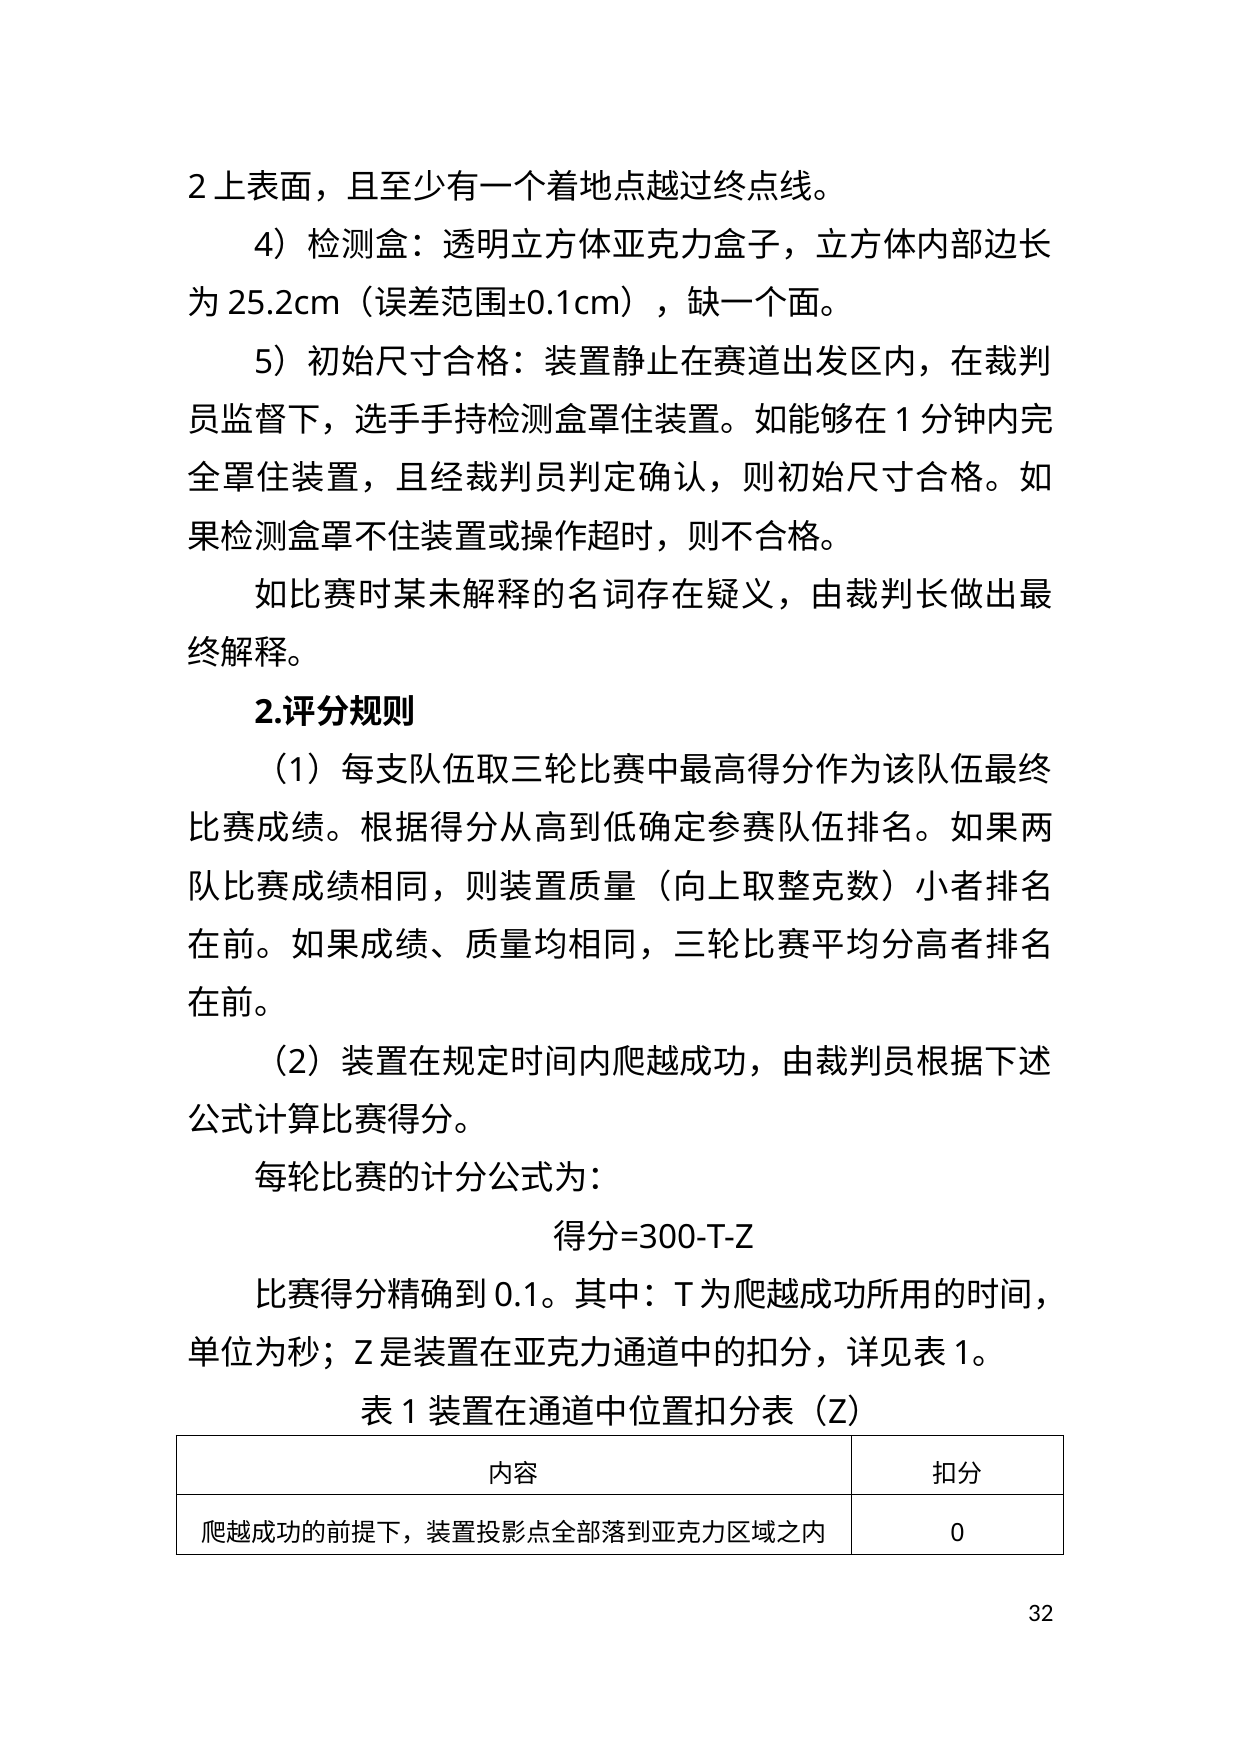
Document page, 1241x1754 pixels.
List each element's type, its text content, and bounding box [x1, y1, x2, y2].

table_cell 0 [852, 1495, 1063, 1553]
text 如比赛时某未解释的名词存在疑义，由裁判长做出最终解释。 [187, 560, 1053, 676]
text 2.评分规则 [187, 676, 1053, 735]
text （1）每支队伍取三轮比赛中最高得分作为该队伍最终比赛成绩。根据得分从高到低确定参赛队伍排名。如果两队比赛成绩相同，则装置质量（向上取整克数）小者排名在前。如果成绩、质量均相同，三轮比赛平均分高者排名在前。 [187, 735, 1053, 1026]
text 得分=300-T-Z [187, 1201, 1053, 1260]
table_header 内容 [177, 1436, 851, 1494]
text （2）装置在规定时间内爬越成功，由裁判员根据下述公式计算比赛得分。 [187, 1026, 1053, 1143]
text 4）检测盒：透明立方体亚克力盒子，立方体内部边长为25.2cm（误差范围±0.1cm），缺一个面。 [187, 210, 1053, 326]
table_cell 爬越成功的前提下，装置投影点全部落到亚克力区域之内 [177, 1495, 851, 1553]
text 5）初始尺寸合格：装置静止在赛道出发区内，在裁判员监督下，选手手持检测盒罩住装置。如能够在1分钟内完全罩住装置，且经裁判员判定确认，则初始尺寸合格。如果检测盒罩不住装置或操作超时，则不合格。 [187, 326, 1053, 560]
text 表1 装置在通道中位置扣分表（Z） [187, 1376, 1053, 1435]
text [187, 151, 1053, 210]
text 比赛得分精确到0.1。其中：T为爬越成功所用的时间，单位为秒；Z是装置在亚克力通道中的扣分，详见表1。 [187, 1260, 1053, 1376]
table_header 扣分 [852, 1436, 1063, 1494]
text 每轮比赛的计分公式为： [187, 1143, 1053, 1201]
